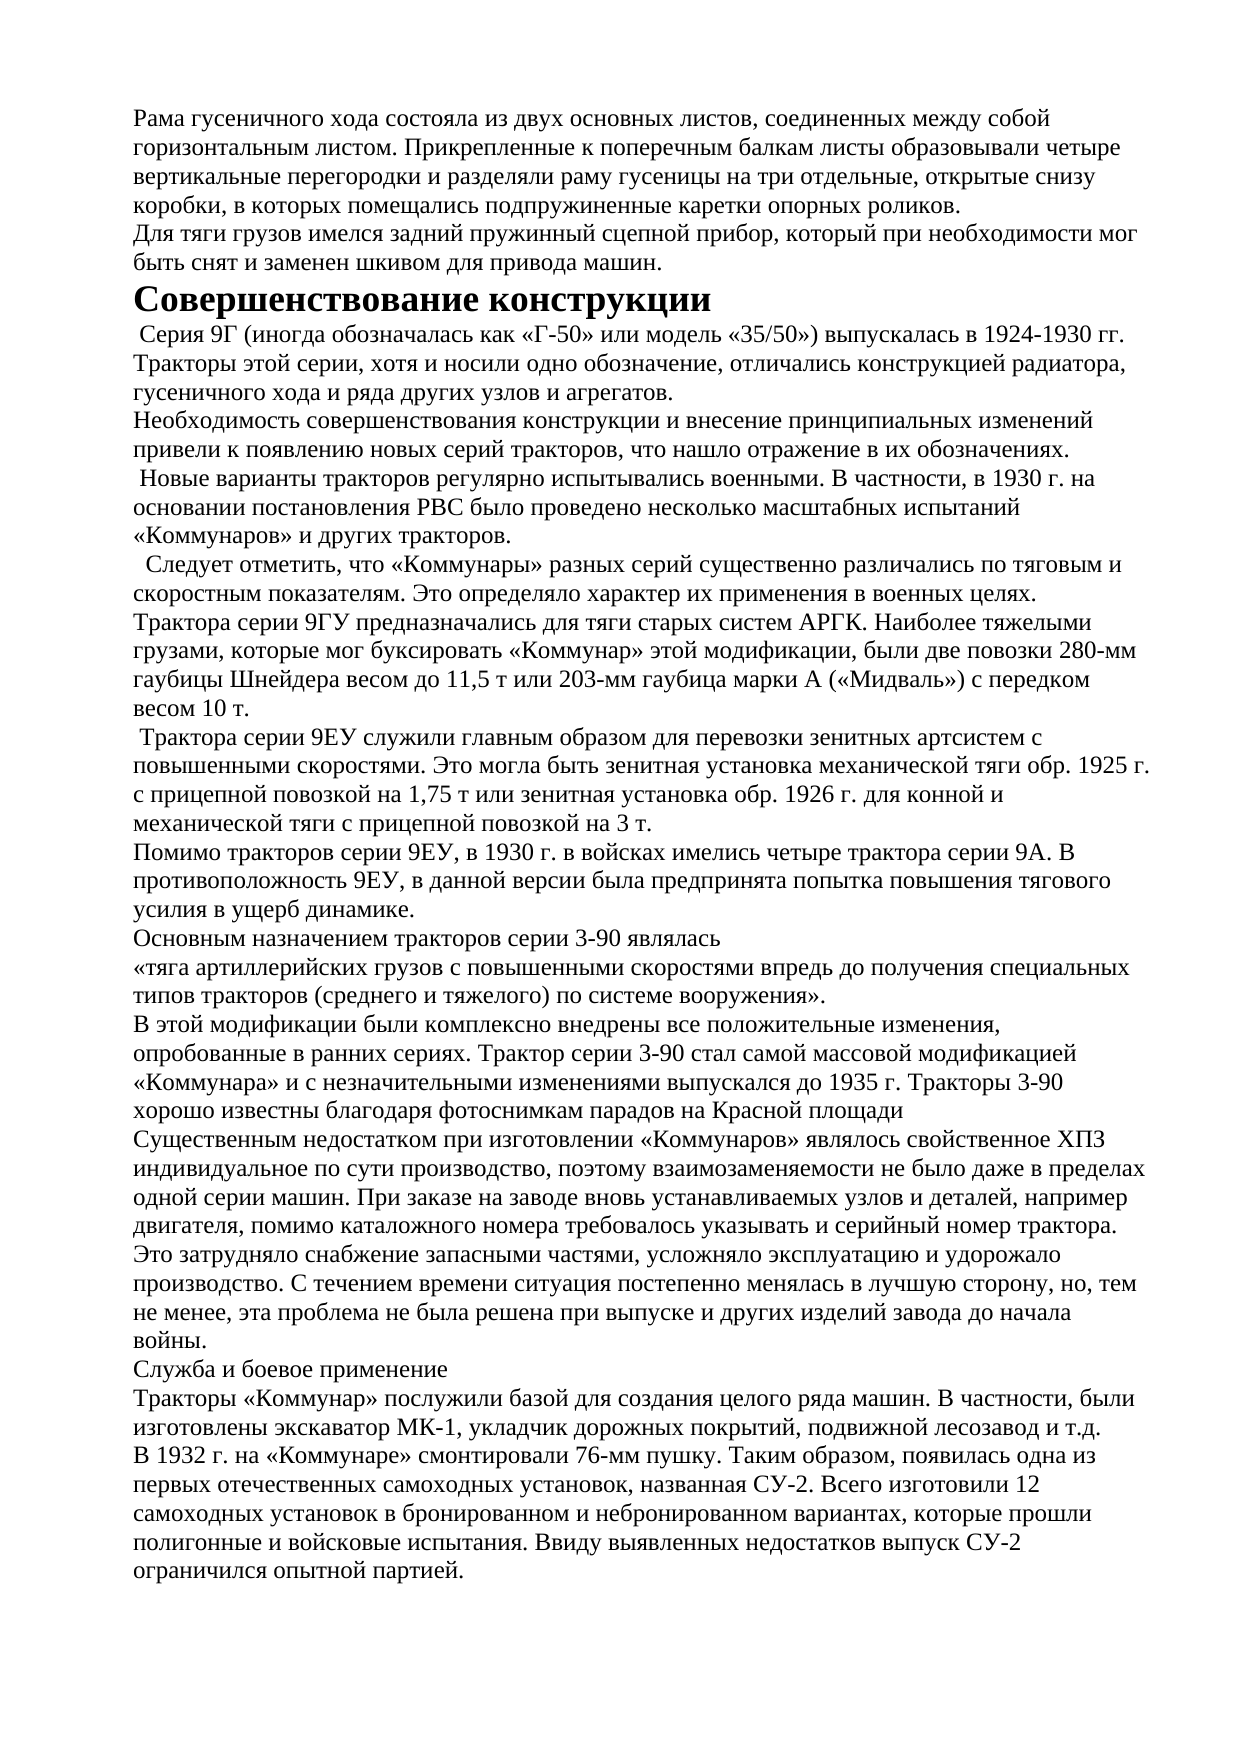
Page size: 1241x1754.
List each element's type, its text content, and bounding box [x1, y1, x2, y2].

text Для тяги грузов имелся задний пружинный сцепной прибор, который при необходимости мог быть снят и заменен шкивом для привода машин. [133, 218, 1152, 276]
text Серия 9Г (иногда обозначалась как «Г-50» или модель «35/50») выпускалась в 1924-1930 гг. Тракторы этой серии, хотя и носили одно обозначение, отличались конструкцией радиатора, гусеничного хода и ряда других узлов и агрегатов. [133, 319, 1152, 405]
text Трактора серии 9ЕУ служили главным образом для перевозки зенитных артсистем с повышенными скоростями. Это могла быть зенитная установка механической тяги обр. 1925 г. с прицепной повозкой на 1,75 т или зенитная установка обр. 1926 г. для конной и механической тяги с прицепной повозкой на 3 т. [133, 722, 1152, 837]
text Необходимость совершенствования конструкции и внесение принципиальных изменений привели к появлению новых серий тракторов, что нашло отражение в их обозначениях. [133, 405, 1152, 463]
text Следует отметить, что «Коммунары» разных серий существенно различались по тяговым и скоростным показателям. Это определяло характер их применения в военных целях. [133, 549, 1152, 607]
text Существенным недостатком при изготовлении «Коммунаров» являлось свойственное ХПЗ индивидуальное по сути производство, поэтому взаимозаменяемости не было даже в пределах одной серии машин. При заказе на заводе вновь устанавливаемых узлов и деталей, например двигателя, помимо каталожного номера требовалось указывать и серийный номер трактора. Это затрудняло снабжение запасными частями, усложняло эксплуатацию и удорожало производство. С течением времени ситуация постепенно менялась в лучшую сторону, но, тем не менее, эта проблема не была решена при выпуске и других изделий завода до начала войны. [133, 1124, 1152, 1354]
text Основным назначением тракторов серии 3-90 являлась [133, 923, 1152, 952]
text «тяга артиллерийских грузов с повышенными скоростями впредь до получения специальных типов тракторов (среднего и тяжелого) по системе вооружения». [133, 952, 1152, 1009]
text В 1932 г. на «Коммунаре» смонтировали 76-мм пушку. Таким образом, появилась одна из первых отечественных самоходных установок, названная СУ-2. Всего изготовили 12 самоходных установок в бронированном и небронированном вариантах, которые прошли полигонные и войсковые испытания. Ввиду выявленных недостатков выпуск СУ-2 ограничился опытной партией. [133, 1440, 1152, 1584]
subtitle Служба и боевое применение [133, 1354, 1152, 1383]
text Рама гусеничного хода состояла из двух основных листов, соединенных между собой горизонтальным листом. Прикрепленные к поперечным балкам листы образовывали четыре вертикальные перегородки и разделяли раму гусеницы на три отдельные, открытые снизу коробки, в которых помещались подпружиненные каретки опорных роликов. [133, 103, 1152, 218]
text Совершенствование конструкции [133, 276, 1152, 319]
text Новые варианты тракторов регулярно испытывались военными. В частности, в 1930 г. на основании постановления РВС было проведено несколько масштабных испытаний «Коммунаров» и других тракторов. [133, 463, 1152, 549]
text В этой модификации были комплексно внедрены все положительные изменения, опробованные в ранних сериях. Трактор серии 3-90 стал самой массовой модификацией «Коммунара» и с незначительными изменениями выпускался до 1935 г. Тракторы 3-90 хорошо известны благодаря фотоснимкам парадов на Красной площади [133, 1009, 1152, 1124]
text Трактора серии 9ГУ предназначались для тяги старых систем АРГК. Наиболее тяжелыми грузами, которые мог буксировать «Коммунар» этой модификации, были две повозки 280-мм гаубицы Шнейдера весом до 11,5 т или 203-мм гаубица марки А («Мидваль») с передком весом 10 т. [133, 607, 1152, 722]
text Помимо тракторов серии 9ЕУ, в 1930 г. в войсках имелись четыре трактора серии 9А. В противоположность 9ЕУ, в данной версии была предпринята попытка повышения тягового усилия в ущерб динамике. [133, 837, 1152, 923]
text Тракторы «Коммунар» послужили базой для создания целого ряда машин. В частности, были изготовлены экскаватор МК-1, укладчик дорожных покрытий, подвижной лесозавод и т.д. [133, 1383, 1152, 1440]
